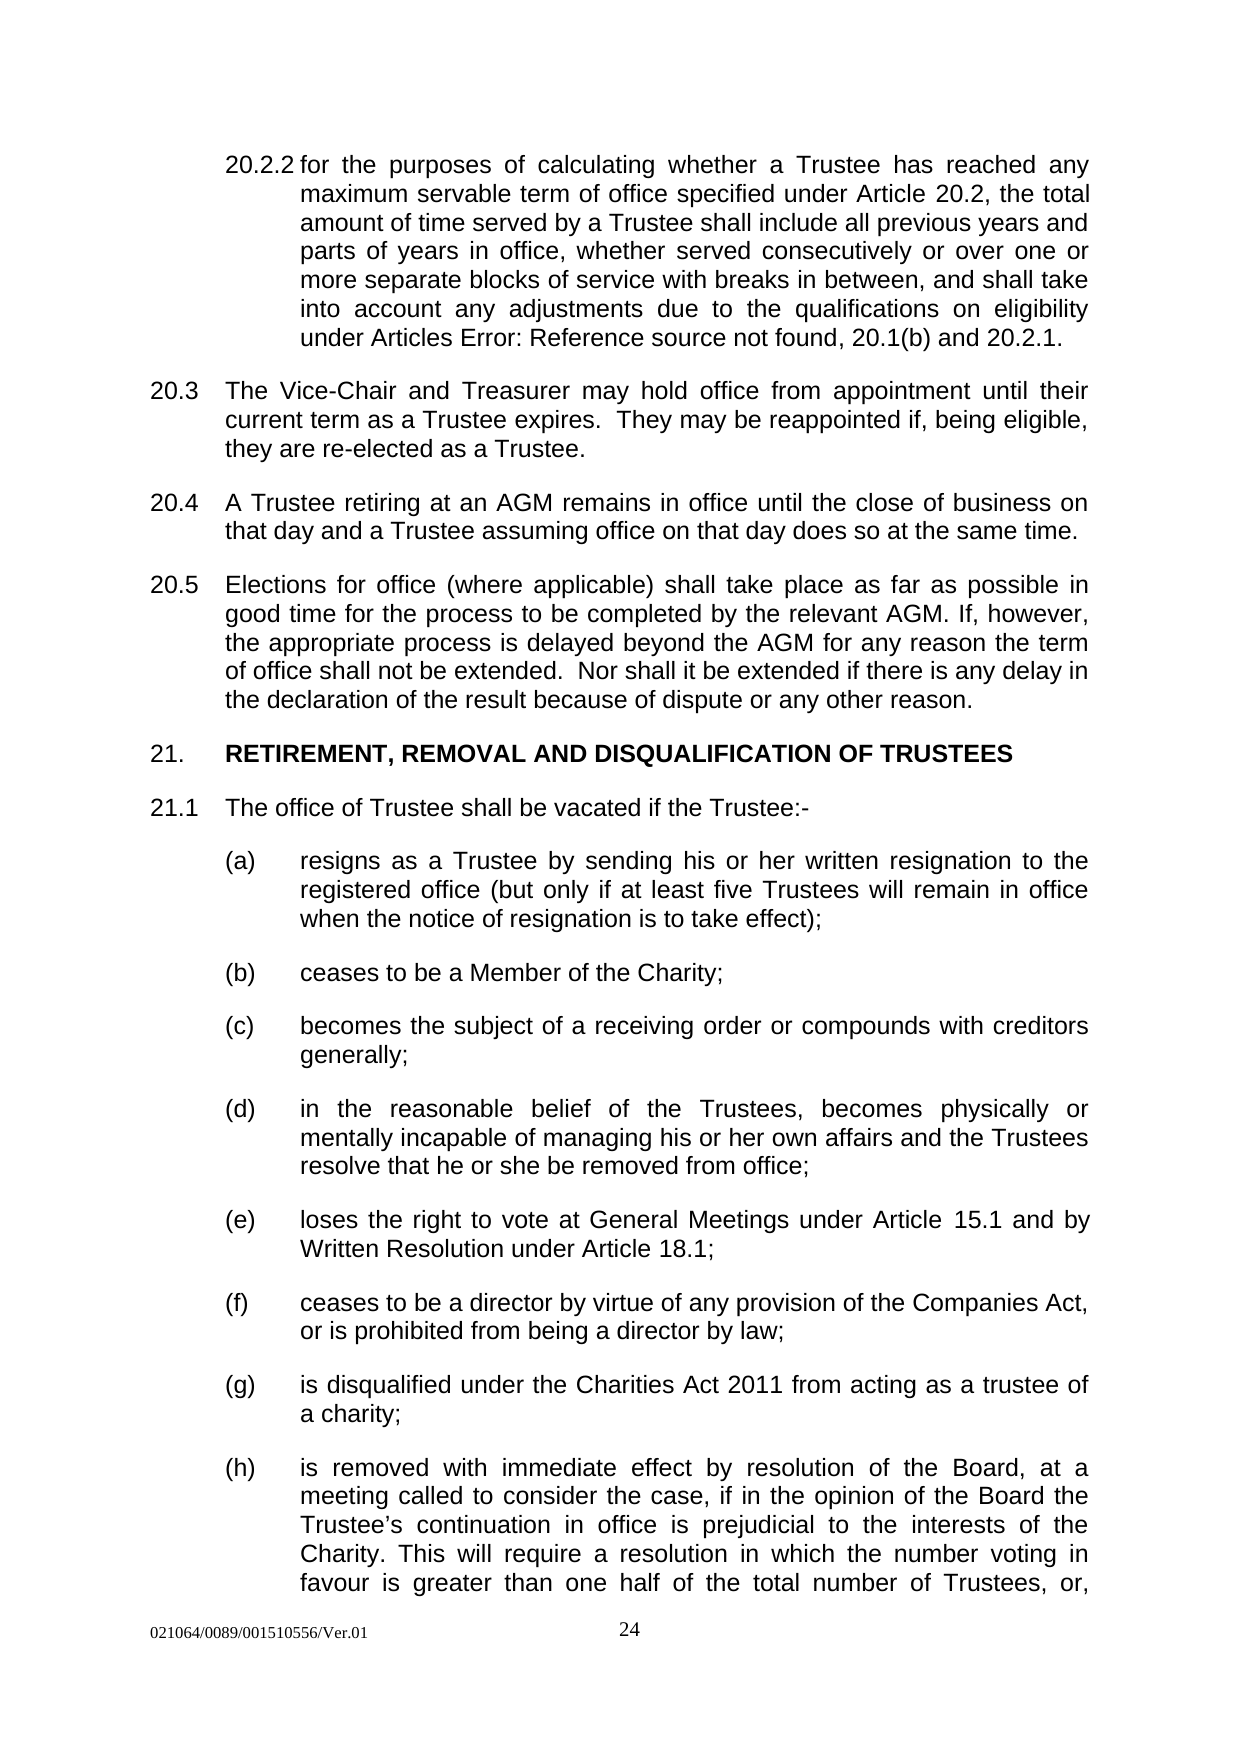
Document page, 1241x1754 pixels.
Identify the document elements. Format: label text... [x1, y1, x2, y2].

text becomes the subject of a receiving order or compounds with creditors generally; [225, 1011, 1090, 1069]
text The Vice-Chair and Treasurer may hold office from appointment until their current term as a Trustee expires. They may be reappointed if, being eligible, they are re-elected as a Trustee. [150, 376, 1090, 462]
text resigns as a Trustee by sending his or her written resignation to the registered office (but only if at least five Trustees will remain in office when the notice of resignation is to take effect); [225, 846, 1090, 932]
text ceases to be a director by virtue of any provision of the Companies Act, or is prohibited from being a director by law; [225, 1287, 1090, 1345]
text in the reasonable belief of the Trustees, becomes physically or mentally incapable of managing his or her own affairs and the Trustees resolve that he or she be removed from office; [225, 1094, 1090, 1180]
text The office of Trustee shall be vacated if the Trustee:- [150, 792, 1090, 821]
text A Trustee retiring at an AGM remains in office until the close of business on that day and a Trustee assuming office on that day does so at the same time. [150, 487, 1090, 545]
text loses the right to vote at General Meetings under Article 15.1 and by Written Resolution under Article 18.1; [225, 1205, 1090, 1262]
text Elections for office (where applicable) shall take place as far as possible in good time for the process to be completed by the relevant AGM. If, however, the appropriate process is delayed beyond the AGM for any reason the term of office shall not be extended. Nor shall it be extended if there is any delay in the declaration of the result because of dispute or any other reason. [150, 570, 1090, 714]
text is disqualified under the Charities Act 2011 from acting as a trustee of a charity; [225, 1370, 1090, 1427]
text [225, 1452, 1090, 1596]
text RETIREMENT, REMOVAL AND DISQUALIFICATION OF TRUSTEES [150, 739, 1090, 767]
text ceases to be a Member of the Charity; [225, 957, 1090, 986]
